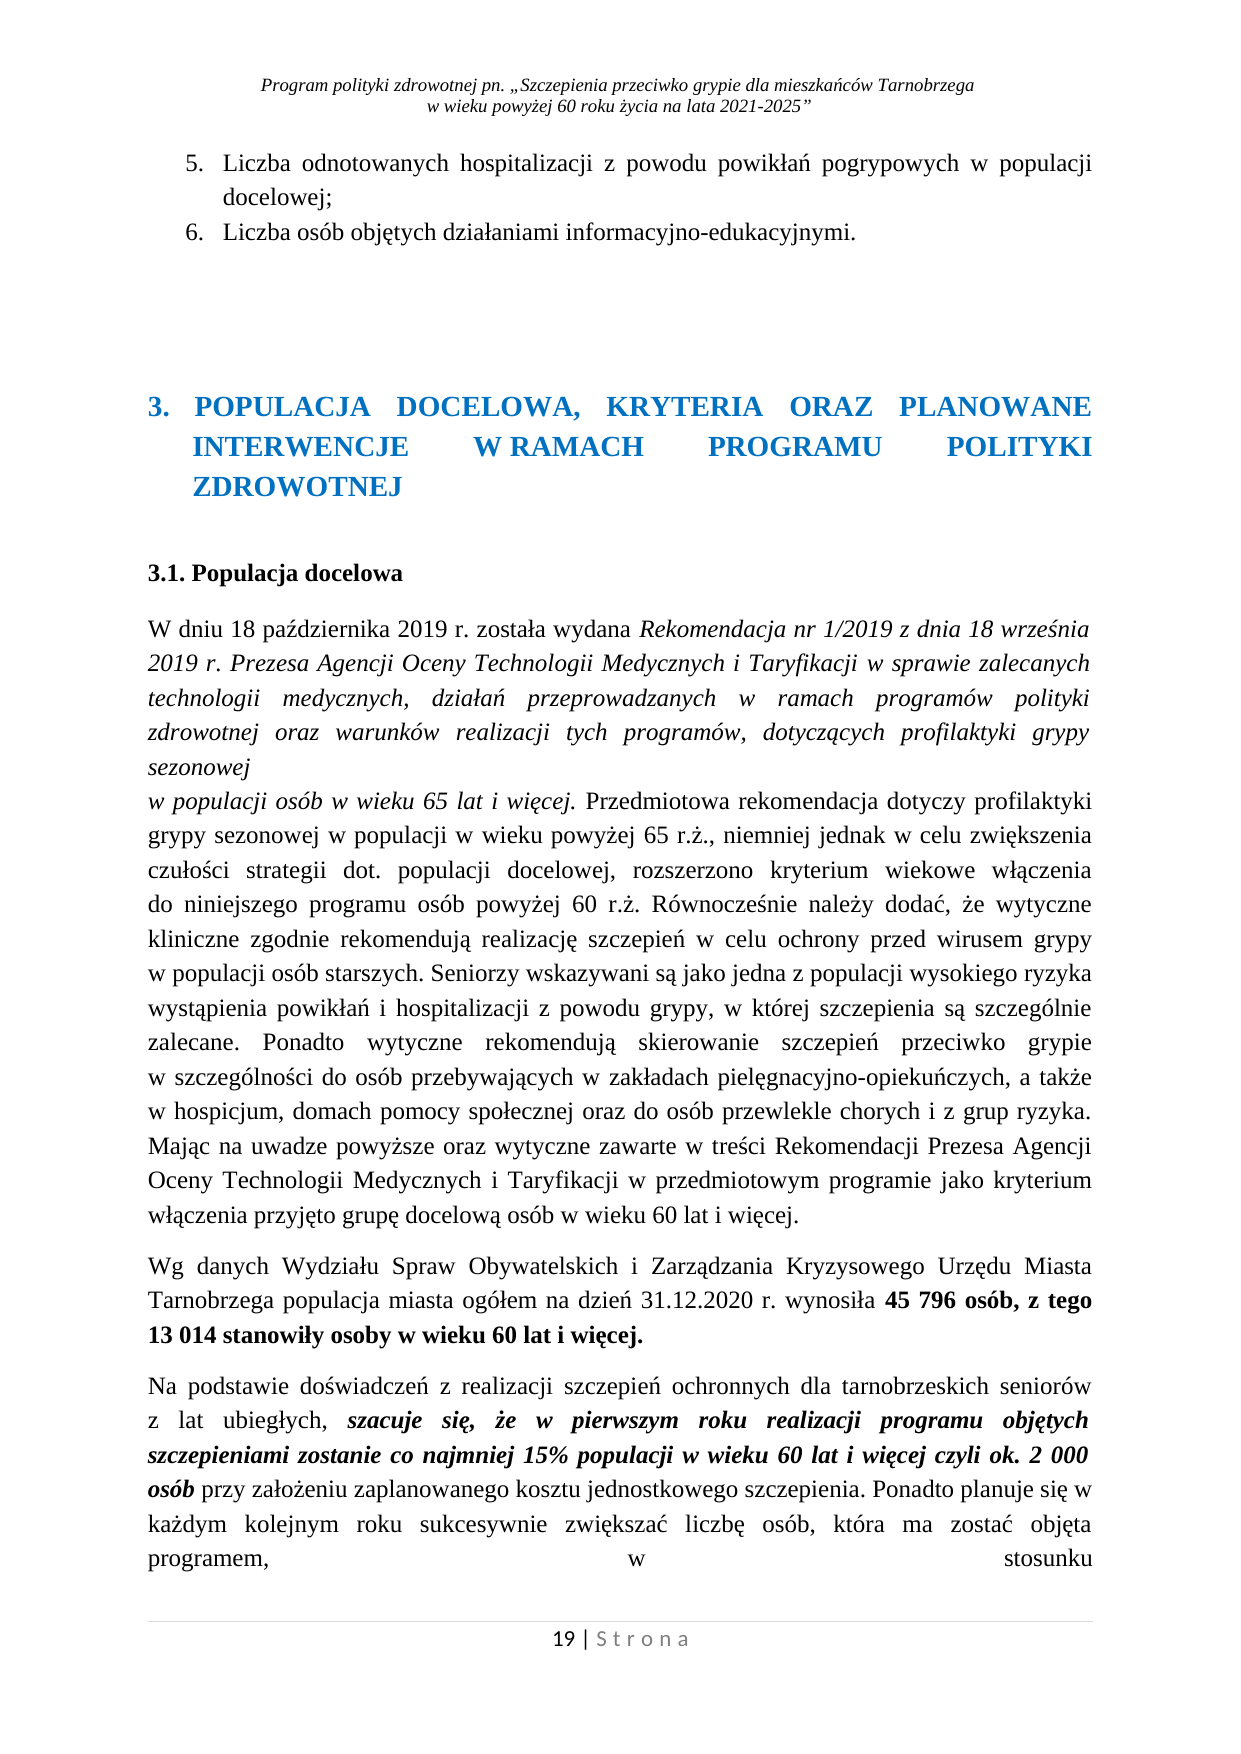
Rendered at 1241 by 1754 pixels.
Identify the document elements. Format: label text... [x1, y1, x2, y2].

text W dniu 18 października 2019 r. została wydana Rekomendacja nr 1/2019 z dnia 18 września 2019 r. Prezesa Agencji Oceny Technologii Medycznych i Taryfikacji w sprawie zalecanych technologii medycznych, działań przeprowadzanych w ramach programów polityki zdrowotnej oraz warunków realizacji tych programów, dotyczących profilaktyki grypy sezonowej w populacji osób w wieku 65 lat i więcej. Przedmiotowa rekomendacja dotyczy profilaktyki grypy sezonowej w populacji w wieku powyżej 65 r.ż., niemniej jednak w celu zwiększenia czułości strategii dot. populacji docelowej, rozszerzono kryterium wiekowe włączenia do niniejszego programu osób powyżej 60 r.ż. Równocześnie należy dodać, że wytyczne kliniczne zgodnie rekomendują realizację szczepień w celu ochrony przed wirusem grypy w populacji osób starszych. Seniorzy wskazywani są jako jedna z populacji wysokiego ryzyka wystąpienia powikłań i hospitalizacji z powodu grypy, w której szczepienia są szczególnie zalecane. Ponadto wytyczne rekomendują skierowanie szczepień przeciwko grypie w szczególności do osób przebywających w zakładach pielęgnacyjno-opiekuńczych, a także w hospicjum, domach pomocy społecznej oraz do osób przewlekle chorych i z grup ryzyka. Mając na uwadze powyższe oraz wytyczne zawarte w treści Rekomendacji Prezesa Agencji Oceny Technologii Medycznych i Taryfikacji w przedmiotowym programie jako kryterium włączenia przyjęto grupę docelową osób w wieku 60 lat i więcej. [148, 614, 1093, 1229]
list Liczba odnotowanych hospitalizacji z powodu powikłań pogrypowych w populacji docelowej; [185, 148, 1093, 211]
text 3. POPULACJA DOCELOWA, KRYTERIA ORAZ PLANOWANE INTERWENCJE W RAMACH PROGRAMU POLITYKI ZDROWOTNEJ [148, 389, 1093, 503]
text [148, 1371, 1093, 1572]
list Liczba osób objętych działaniami informacyjno-edukacyjnymi. [185, 217, 1093, 245]
subtitle 3.1. Populacja docelowa [148, 558, 1093, 586]
text Wg danych Wydziału Spraw Obywatelskich i Zarządzania Kryzysowego Urzędu Miasta Tarnobrzega populacja miasta ogółem na dzień 31.12.2020 r. wynosiła 45 796 osób, z tego 13 014 stanowiły osoby w wieku 60 lat i więcej. [148, 1251, 1093, 1349]
